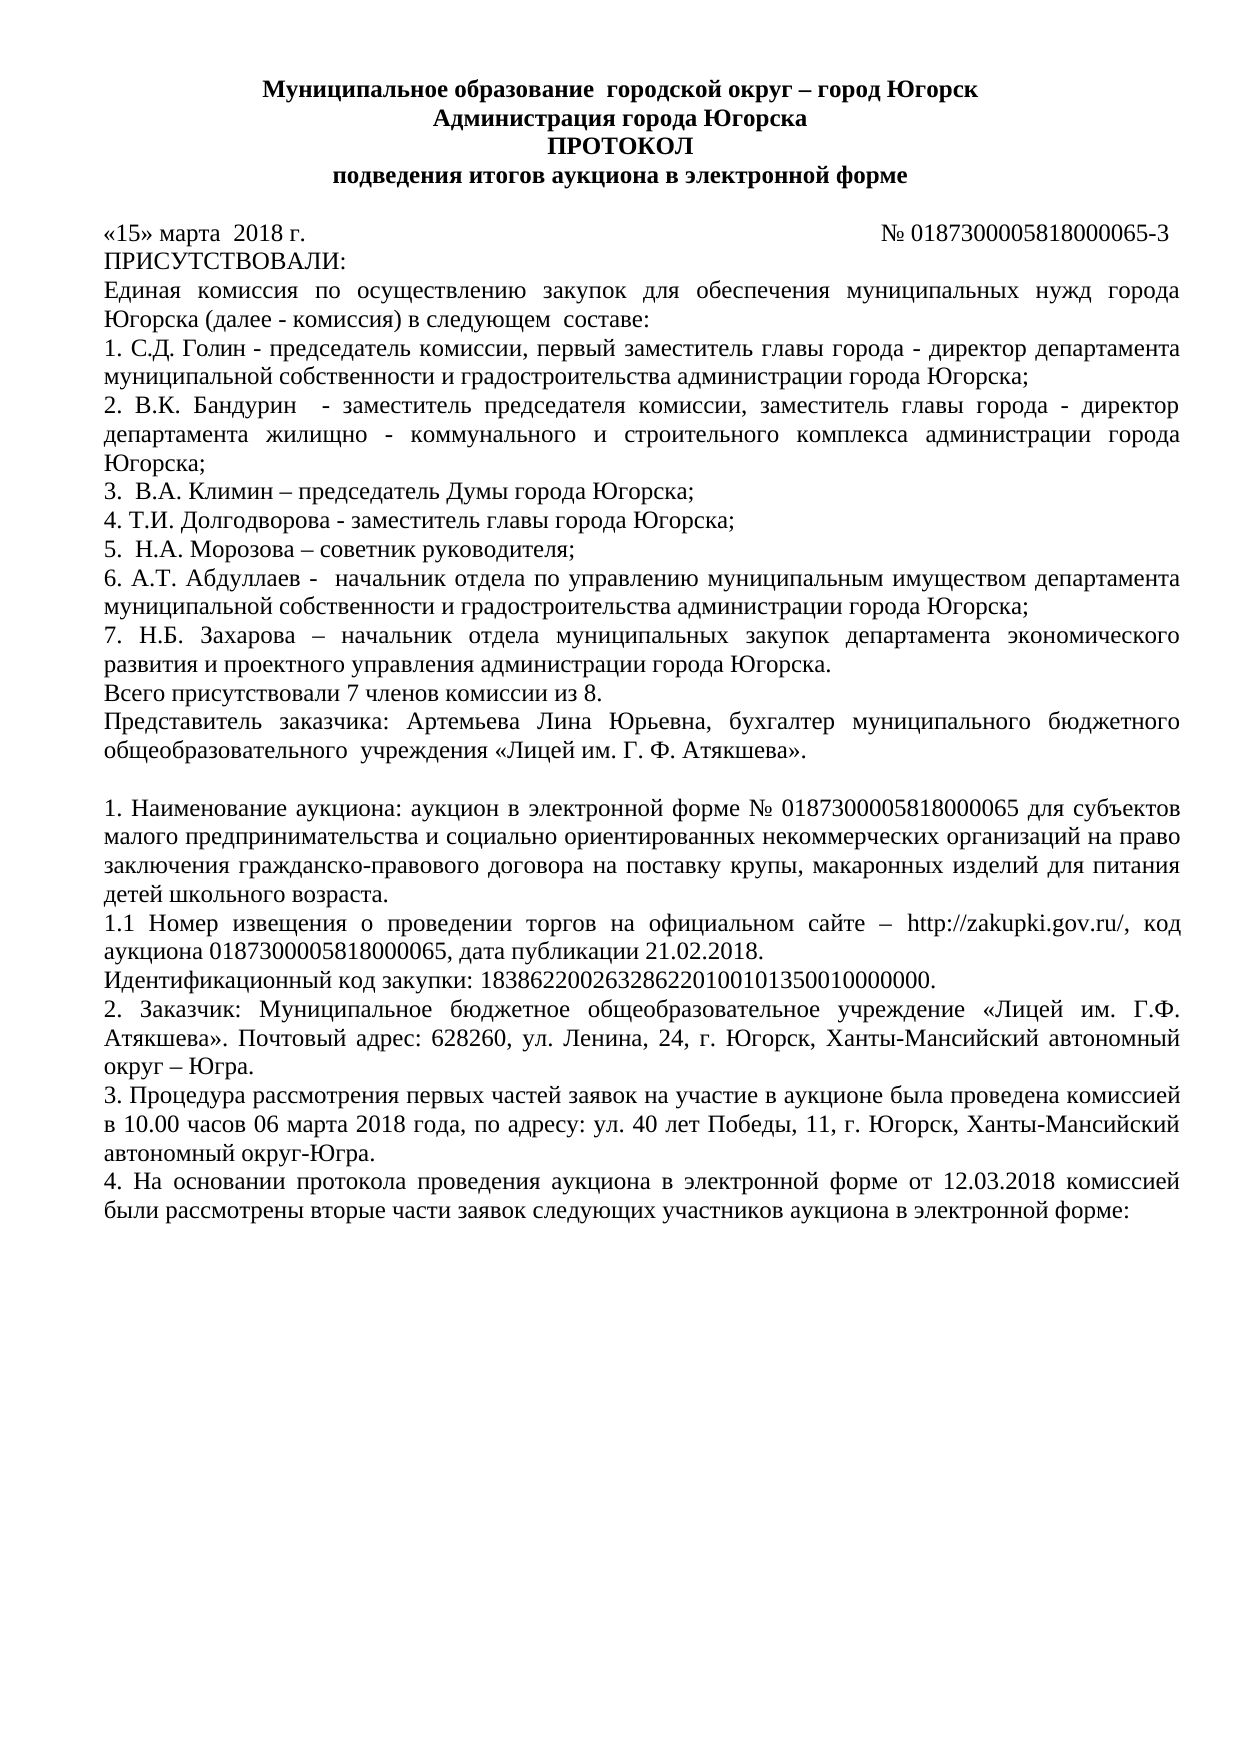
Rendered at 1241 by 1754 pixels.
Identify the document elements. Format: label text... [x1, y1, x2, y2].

text 4. Т.И. Долгодворова - заместитель главы города Югорска; [103, 505, 1181, 534]
text 7. Н.Б. Захарова – начальник отдела муниципальных закупок департамента экономического развития и проектного управления администрации города Югорска. [103, 620, 1181, 678]
text 5. Н.А. Морозова – советник руководителя; [103, 534, 1181, 563]
text 2. Заказчик: Муниципальное бюджетное общеобразовательное учреждение «Лицей им. Г.Ф. Атякшева». Почтовый адрес: 628260, ул. Ленина, 24, г. Югорск, Ханты-Мансийский автономный округ – Югра. [103, 994, 1181, 1080]
text Представитель заказчика: Артемьева Лина Юрьевна, бухгалтер муниципального бюджетного общеобразовательного учреждения «Лицей им. Г. Ф. Атякшева». [103, 706, 1181, 764]
text 3. В.А. Климин – председатель Думы города Югорска; [103, 476, 1181, 505]
text 3. Процедура рассмотрения первых частей заявок на участие в аукционе была проведена комиссией в 10.00 часов 06 марта 2018 года, по адресу: ул. 40 лет Победы, 11, г. Югорск, Ханты-Мансийский автономный округ-Югра. [103, 1080, 1181, 1166]
text 1.1 Номер извещения о проведении торгов на официальном сайте – http://zakupki.gov.ru/, код аукциона 0187300005818000065, дата публикации 21.02.2018. [103, 908, 1181, 965]
text 1. С.Д. Голин - председатель комиссии, первый заместитель главы города - директор департамента муниципальной собственности и градостроительства администрации города Югорска; [103, 333, 1181, 390]
text 2. В.К. Бандурин - заместитель председателя комиссии, заместитель главы города - директор департамента жилищно - коммунального и строительного комплекса администрации города Югорска; [103, 390, 1181, 476]
text 1. Наименование аукциона: аукцион в электронной форме № 0187300005818000065 для субъектов малого предпринимательства и социально ориентированных некоммерческих организаций на право заключения гражданско-правового договора на поставку крупы, макаронных изделий для питания детей школьного возраста. [103, 793, 1181, 908]
text 6. А.Т. Абдуллаев - начальник отдела по управлению муниципальным имуществом департамента муниципальной собственности и градостроительства администрации города Югорска; [103, 563, 1181, 620]
text 4. На основании протокола проведения аукциона в электронной форме от 12.03.2018 комиссией были рассмотрены вторые части заявок следующих участников аукциона в электронной форме: [103, 1166, 1181, 1224]
text ПРИСУТСТВОВАЛИ: [103, 246, 1181, 275]
text Единая комиссия по осуществлению закупок для обеспечения муниципальных нужд города Югорска (далее - комиссия) в следующем составе: [103, 275, 1181, 333]
text подведения итогов аукциона в электронной форме [59, 160, 1181, 189]
text Администрация города Югорска [59, 103, 1181, 131]
text Муниципальное образование городской округ – город Югорск [59, 74, 1181, 103]
text Всего присутствовали 7 членов комиссии из 8. [103, 678, 1181, 706]
text Идентификационный код закупки: 183862200263286220100101350010000000. [103, 965, 1181, 994]
text «15» марта 2018 г. № 0187300005818000065-3 [59, 218, 1181, 246]
text ПРОТОКОЛ [59, 131, 1181, 160]
